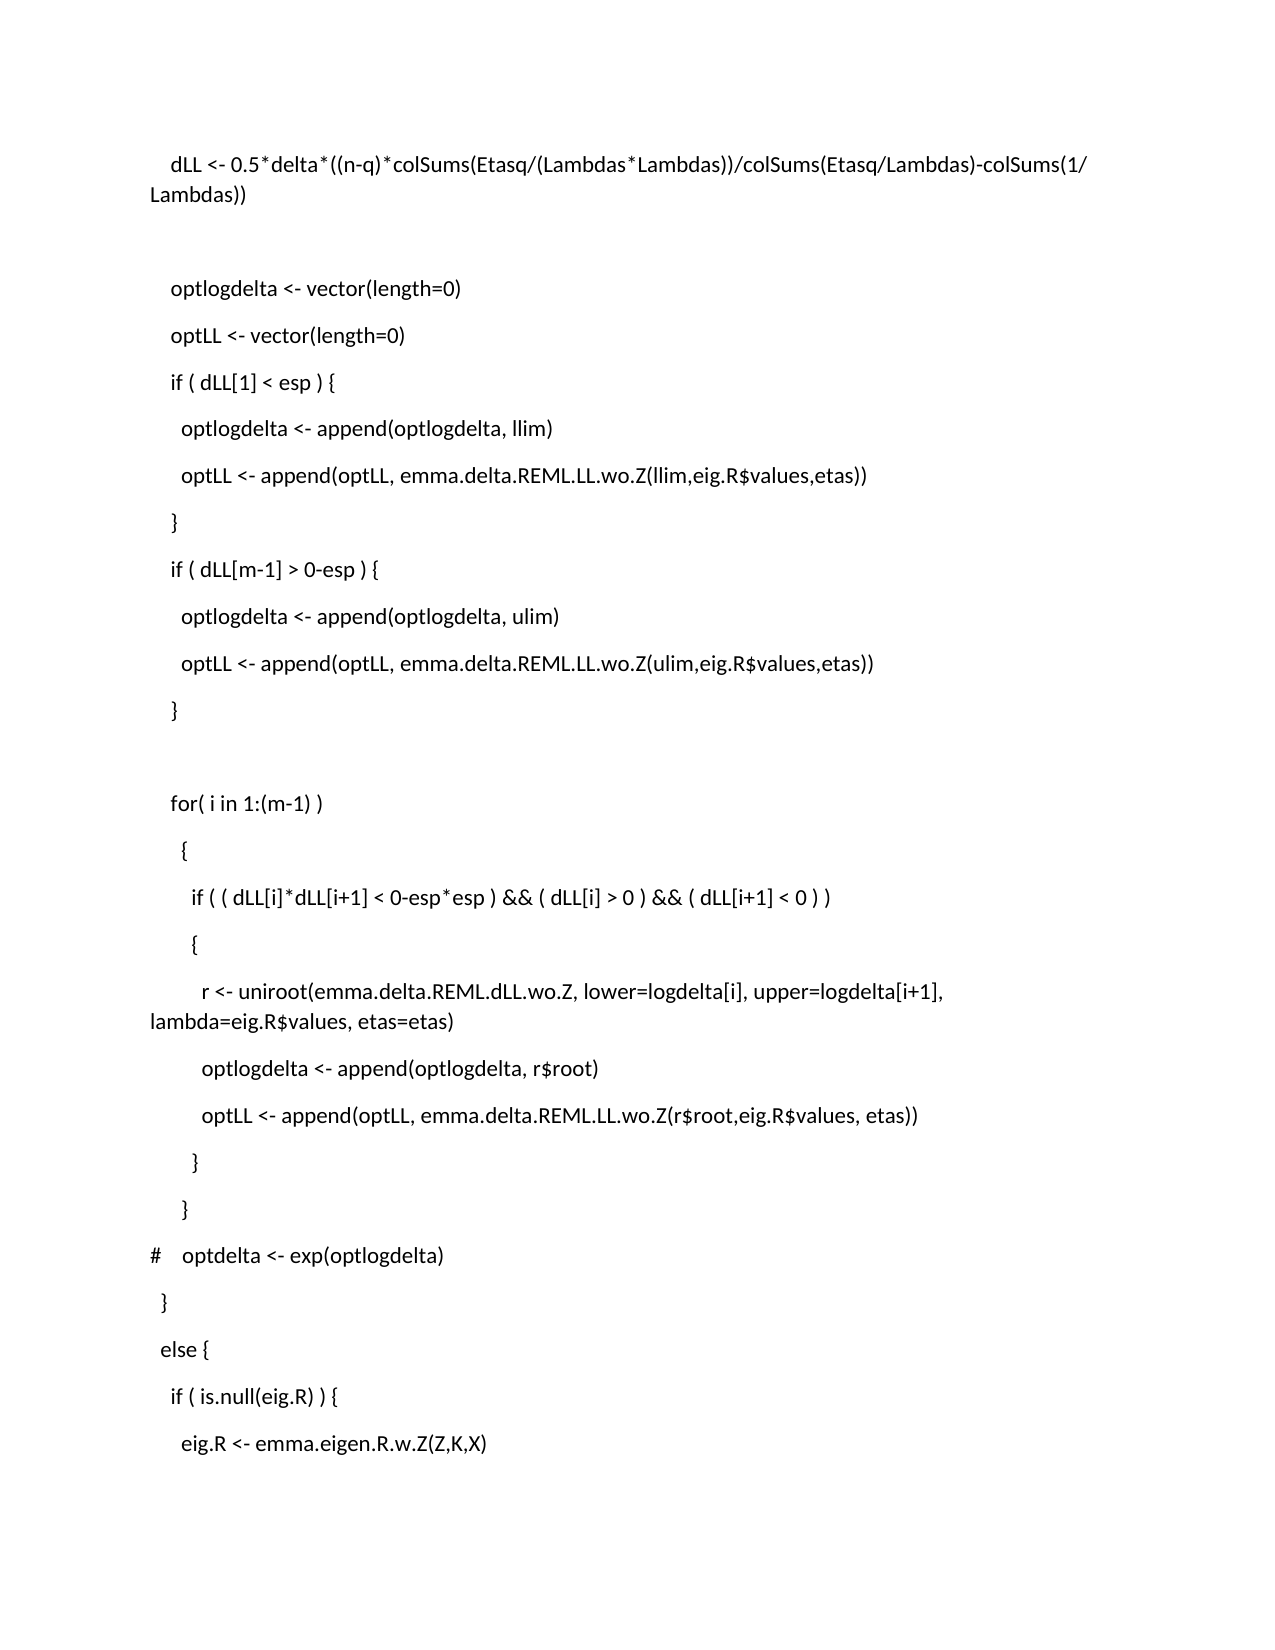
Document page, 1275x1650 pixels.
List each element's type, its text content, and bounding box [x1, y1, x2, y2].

text optlogdelta <- append(optlogdelta, r$root) [150, 1054, 1125, 1082]
text if ( dLL[1] < esp ) { [150, 368, 1125, 396]
text dLL <- 0.5*delta*((n-q)*colSums(Etasq/(Lambdas*Lambdas))/colSums(Etasq/Lambdas)-colSums(1/Lambdas)) [150, 150, 1125, 208]
text optlogdelta <- vector(length=0) [150, 274, 1125, 302]
text } [150, 508, 1125, 536]
text optLL <- vector(length=0) [150, 321, 1125, 349]
text optLL <- append(optLL, emma.delta.REML.LL.wo.Z(ulim,eig.R$values,etas)) [150, 649, 1125, 677]
text } [150, 1148, 1125, 1176]
text for( i in 1:(m-1) ) [150, 789, 1125, 818]
text eig.R <- emma.eigen.R.w.Z(Z,K,X) [150, 1429, 1125, 1457]
text optLL <- append(optLL, emma.delta.REML.LL.wo.Z(llim,eig.R$values,etas)) [150, 461, 1125, 489]
text optLL <- append(optLL, emma.delta.REML.LL.wo.Z(r$root,eig.R$values, etas)) [150, 1101, 1125, 1129]
text } [150, 696, 1125, 724]
text r <- uniroot(emma.delta.REML.dLL.wo.Z, lower=logdelta[i], upper=logdelta[i+1], lambda=eig.R$values, etas=etas) [150, 977, 1125, 1035]
text optlogdelta <- append(optlogdelta, ulim) [150, 602, 1125, 630]
text # optdelta <- exp(optlogdelta) [150, 1242, 1125, 1270]
text } [150, 1288, 1125, 1317]
text else { [150, 1335, 1125, 1363]
text } [150, 1195, 1125, 1223]
text if ( is.null(eig.R) ) { [150, 1382, 1125, 1410]
text if ( dLL[m-1] > 0-esp ) { [150, 555, 1125, 583]
text { [150, 836, 1125, 864]
text { [150, 930, 1125, 958]
text if ( ( dLL[i]*dLL[i+1] < 0-esp*esp ) && ( dLL[i] > 0 ) && ( dLL[i+1] < 0 ) ) [150, 883, 1125, 911]
text optlogdelta <- append(optlogdelta, llim) [150, 414, 1125, 443]
